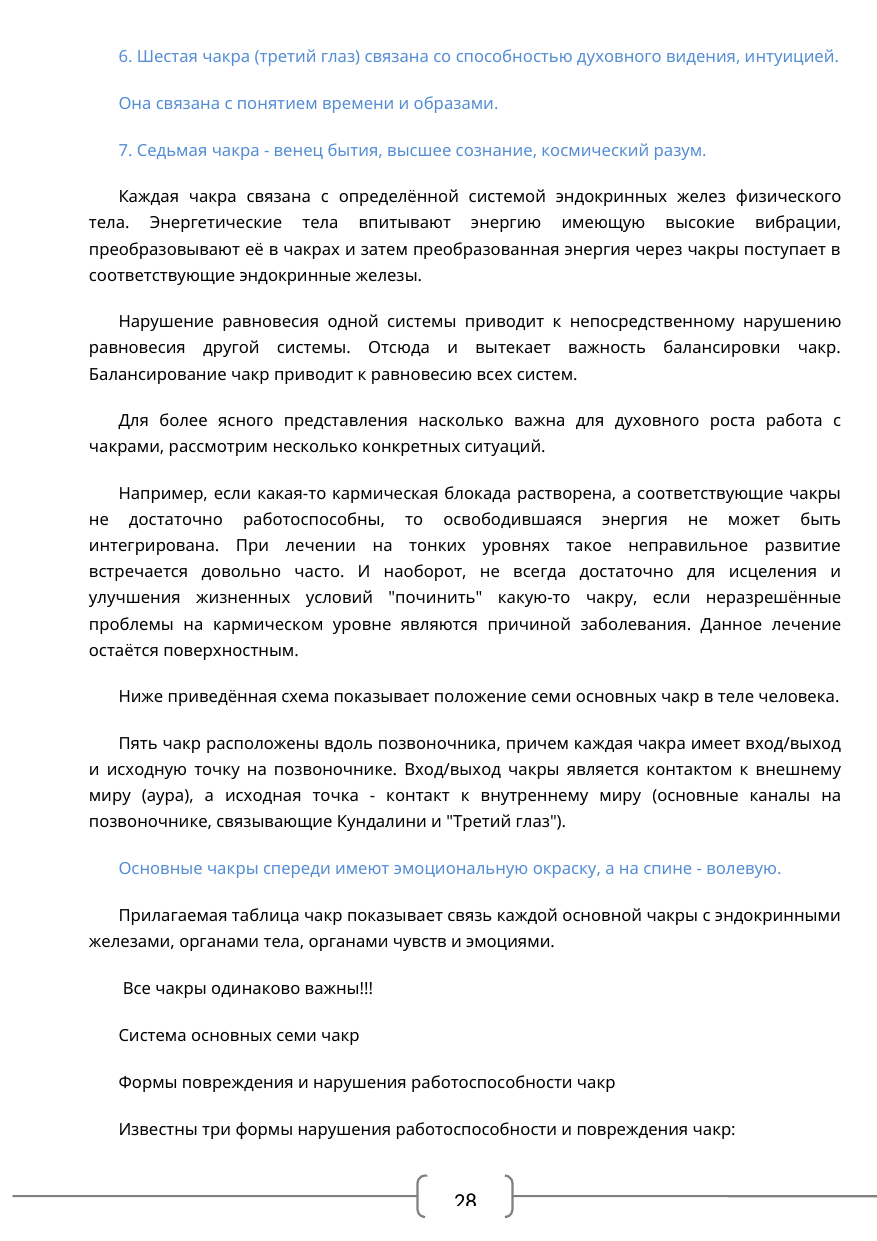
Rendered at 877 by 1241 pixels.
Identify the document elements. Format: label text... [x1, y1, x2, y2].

text Все чакры одинаково важны!!! [89, 977, 842, 999]
text Для более ясного представления насколько важна для духовного роста работа с чакрами, рассмотрим несколько конкретных ситуаций. [89, 409, 842, 458]
text Она связана с понятием времени и образами. [89, 91, 842, 114]
text 7. Седьмая чакра - венец бытия, высшее сознание, космический разум. [89, 138, 842, 161]
text Ниже приведённая схема показывает положение семи основных чакр в теле человека. [89, 685, 842, 708]
text Прилагаемая таблица чакр показывает связь каждой основной чакры с эндокринными железами, органами тела, органами чувств и эмоциями. [89, 904, 842, 952]
text Например, если какая-то кармическая блокада растворена, а соответствующие чакры не достаточно работоспособны, то освободившаяся энергия не может быть интегрирована. При лечении на тонких уровнях такое неправильное развитие встречается довольно часто. И наоборот, не всегда достаточно для исцеления и улучшения жизненных условий "починить" какую-то чакру, если неразрешённые проблемы на кармическом уровне являются причиной заболевания. Данное лечение остаётся поверхностным. [89, 482, 842, 661]
text Нарушение равновесия одной системы приводит к непосредственному нарушению равновесия другой системы. Отсюда и вытекает важность балансировки чакр. Балансирование чакр приводит к равновесию всех систем. [89, 310, 842, 385]
text 6. Шестая чакра (третий глаз) связана со способностью духовного видения, интуицией. [89, 44, 842, 67]
text Каждая чакра связана с определённой системой эндокринных желез физического тела. Энергетические тела впитывают энергию имеющую высокие вибрации, преобразовывают её в чакрах и затем преобразованная энергия через чакры поступает в соответствующие эндокринные железы. [89, 185, 842, 286]
text Формы повреждения и нарушения работоспособности чакр [89, 1070, 842, 1093]
text Система основных семи чакр [89, 1023, 842, 1046]
text Пять чакр расположены вдоль позвоночника, причем каждая чакра имеет вход/выход и исходную точку на позвоночнике. Вход/выход чакры является контактом к внешнему миру (аура), а исходная точка - контакт к внутреннему миру (основные каналы на позвоночнике, связывающие Кундалини и "Третий глаз"). [89, 732, 842, 833]
text Известны три формы нарушения работоспособности и повреждения чакр: [89, 1117, 842, 1140]
text Основные чакры спереди имеют эмоциональную окраску, а на спине - волевую. [89, 857, 842, 879]
